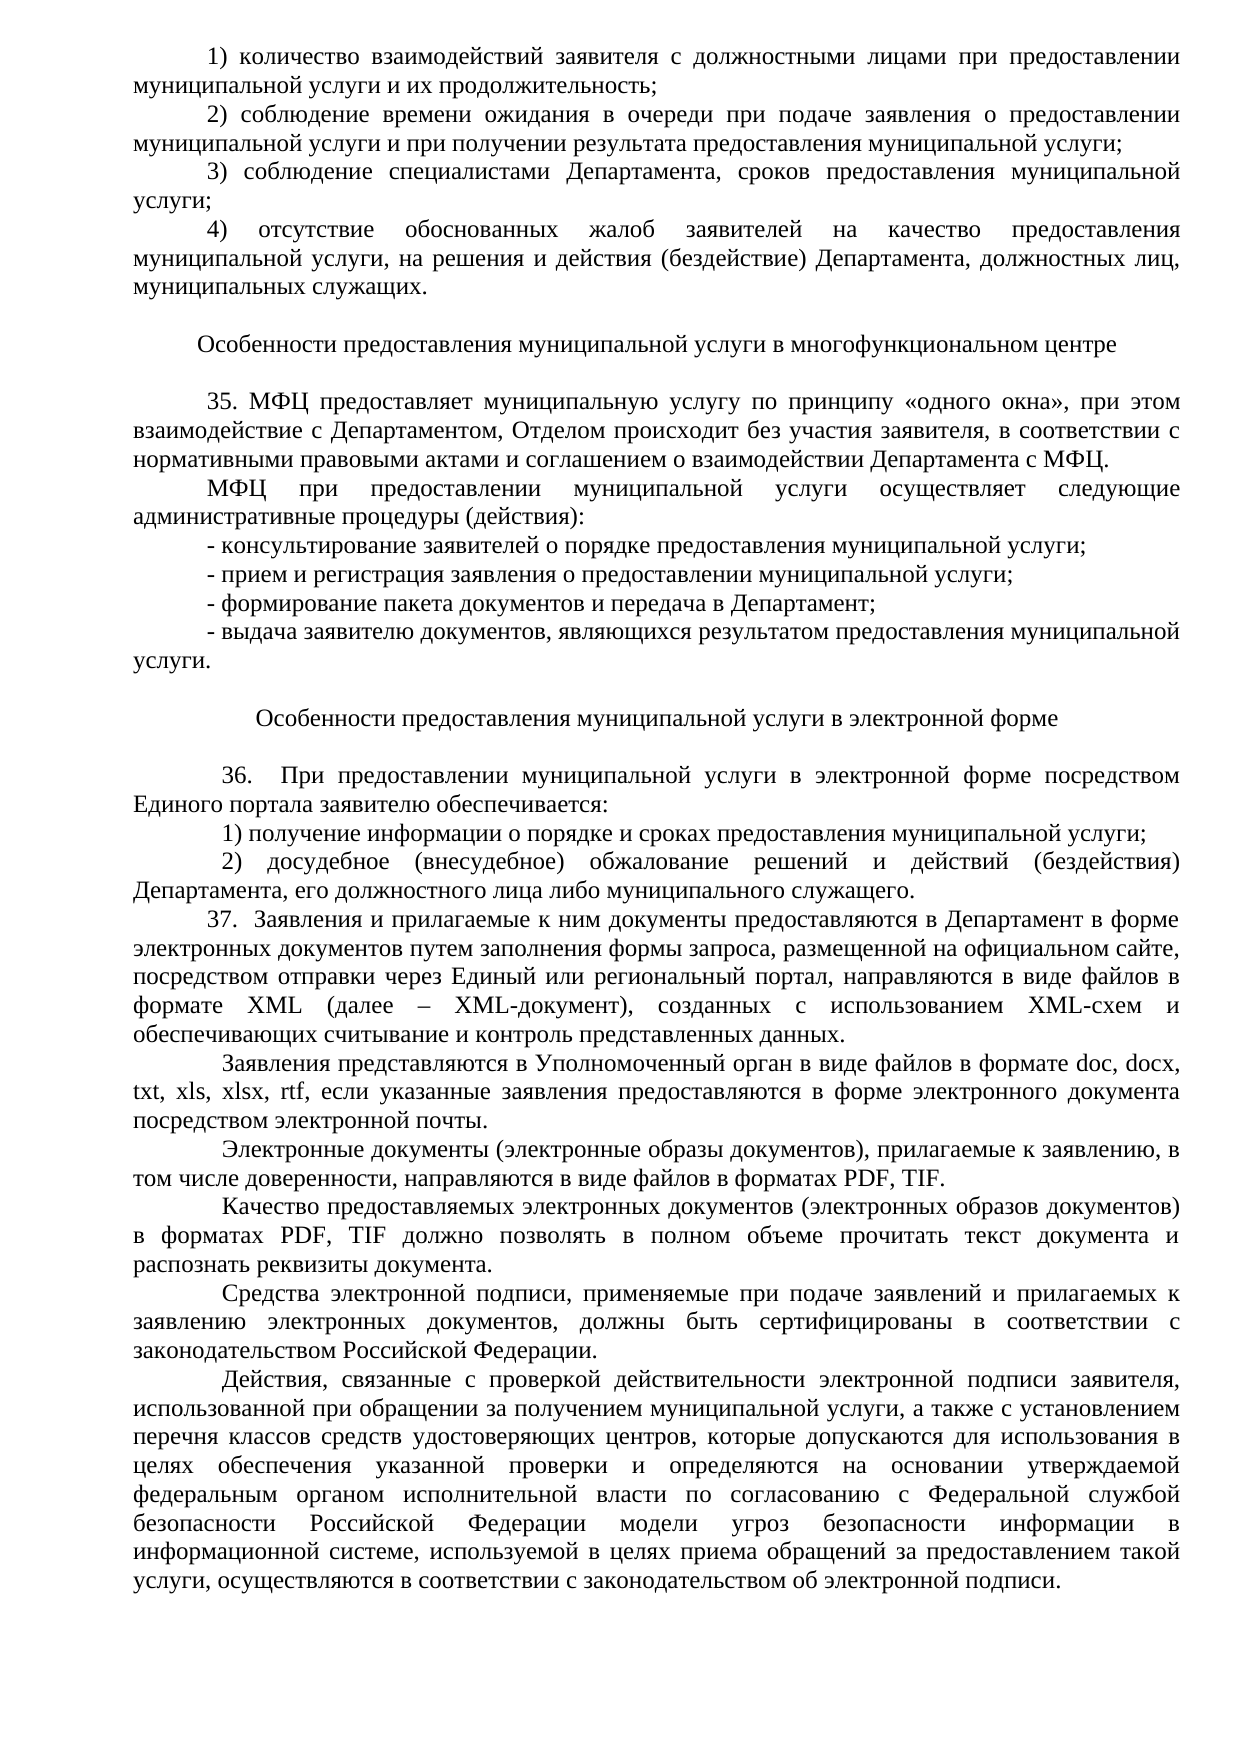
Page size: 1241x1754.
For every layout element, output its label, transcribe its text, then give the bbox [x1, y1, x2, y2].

text - прием и регистрация заявления о предоставлении муниципальной услуги; [133, 559, 1181, 588]
text 2) досудебное (внесудебное) обжалование решений и действий (бездействия) Департамента, его должностного лица либо муниципального служащего. [133, 846, 1181, 904]
text 37. Заявления и прилагаемые к ним документы предоставляются в Департамент в форме электронных документов путем заполнения формы запроса, размещенной на официальном сайте, посредством отправки через Единый или региональный портал, направляются в виде файлов в формате XML (далее – XML-документ), созданных с использованием XML-схем и обеспечивающих считывание и контроль представленных данных. [133, 904, 1181, 1048]
text - формирование пакета документов и передача в Департамент; [133, 588, 1181, 616]
text Особенности предоставления муниципальной услуги в электронной форме [133, 703, 1181, 731]
text Электронные документы (электронные образы документов), прилагаемые к заявлению, в том числе доверенности, направляются в виде файлов в форматах PDF, TIF. [133, 1134, 1181, 1191]
text - выдача заявителю документов, являющихся результатом предоставления муниципальной услуги. [133, 616, 1181, 674]
text 2) соблюдение времени ожидания в очереди при подаче заявления о предоставлении муниципальной услуги и при получении результата предоставления муниципальной услуги; [133, 99, 1181, 156]
text - консультирование заявителей о порядке предоставления муниципальной услуги; [133, 530, 1181, 559]
text Особенности предоставления муниципальной услуги в многофункциональном центре [133, 329, 1181, 358]
text Действия, связанные с проверкой действительности электронной подписи заявителя, использованной при обращении за получением муниципальной услуги, а также с установлением перечня классов средств удостоверяющих центров, которые допускаются для использования в целях обеспечения указанной проверки и определяются на основании утверждаемой федеральным органом исполнительной власти по согласованию с Федеральной службой безопасности Российской Федерации модели угроз безопасности информации в информационной системе, используемой в целях приема обращений за предоставлением такой услуги, осуществляются в соответствии с законодательством об электронной подписи. [133, 1364, 1181, 1594]
text 4) отсутствие обоснованных жалоб заявителей на качество предоставления муниципальной услуги, на решения и действия (бездействие) Департамента, должностных лиц, муниципальных служащих. [133, 214, 1181, 300]
text Средства электронной подписи, применяемые при подаче заявлений и прилагаемых к заявлению электронных документов, должны быть сертифицированы в соответствии с законодательством Российской Федерации. [133, 1278, 1181, 1364]
text 1) количество взаимодействий заявителя с должностными лицами при предоставлении муниципальной услуги и их продолжительность; [133, 41, 1181, 99]
text 35. МФЦ предоставляет муниципальную услугу по принципу «одного окна», при этом взаимодействие с Департаментом, Отделом происходит без участия заявителя, в соответствии с нормативными правовыми актами и соглашением о взаимодействии Департамента с МФЦ. [133, 386, 1181, 473]
text 3) соблюдение специалистами Департамента, сроков предоставления муниципальной услуги; [133, 156, 1181, 214]
text Заявления представляются в Уполномоченный орган в виде файлов в формате doc, docx, txt, xls, xlsx, rtf, если указанные заявления предоставляются в форме электронного документа посредством электронной почты. [133, 1048, 1181, 1134]
text Качество предоставляемых электронных документов (электронных образов документов) в форматах PDF, TIF должно позволять в полном объеме прочитать текст документа и распознать реквизиты документа. [133, 1191, 1181, 1278]
text МФЦ при предоставлении муниципальной услуги осуществляет следующие административные процедуры (действия): [133, 473, 1181, 530]
text 36. При предоставлении муниципальной услуги в электронной форме посредством Единого портала заявителю обеспечивается: [133, 760, 1181, 818]
text 1) получение информации о порядке и сроках предоставления муниципальной услуги; [133, 818, 1181, 846]
